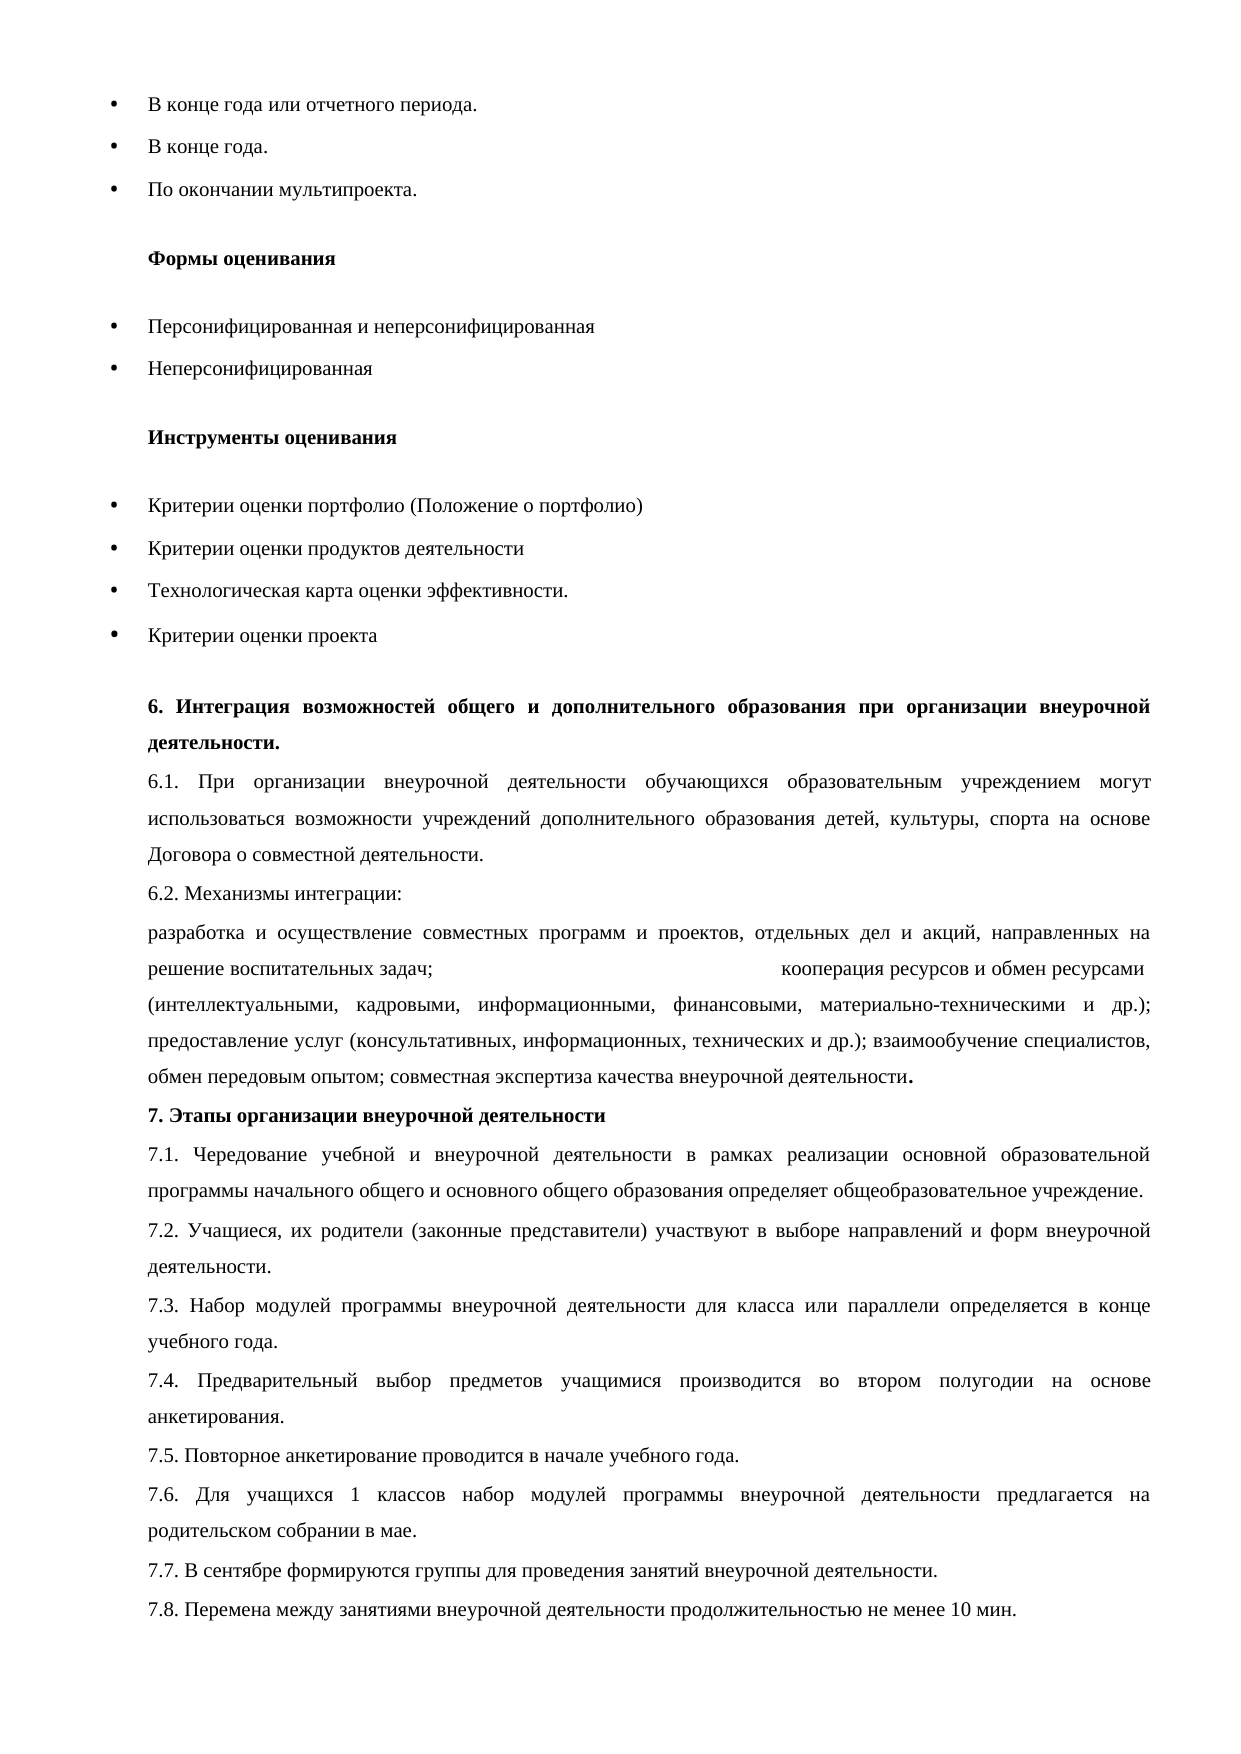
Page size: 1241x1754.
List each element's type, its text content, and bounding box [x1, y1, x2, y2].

list В конце года. [110, 131, 1152, 160]
text 7.6. Для учащихся 1 классов набор модулей программы внеурочной деятельности предлагается на родительском собрании в мае. [148, 1482, 1152, 1542]
list Неперсонифицированная [110, 353, 1152, 382]
text 7.4. Предварительный выбор предметов учащимися производится во втором полугодии на основе анкетирования. [148, 1368, 1152, 1428]
text 6.2. Механизмы интеграции: [148, 881, 1152, 905]
text Формы оценивания [148, 246, 1152, 270]
text 7.8. Перемена между занятиями внеурочной деятельности продолжительностью не менее 10 мин. [148, 1597, 1152, 1621]
text Инструменты оценивания [148, 425, 1152, 449]
list По окончании мультипроекта. [110, 174, 1152, 202]
text 7.2. Учащиеся, их родители (законные представители) участвуют в выборе направлений и форм внеурочной деятельности. [148, 1218, 1152, 1278]
text 7.7. В сентябре формируются группы для проведения занятий внеурочной деятельности. [148, 1558, 1152, 1582]
list Критерии оценки портфолио (Положение о портфолио) [110, 490, 1152, 519]
text 6. Интеграция возможностей общего и дополнительного образования при организации внеурочной деятельности. [148, 694, 1152, 754]
list В конце года или отчетного периода. [110, 89, 1152, 117]
text 7. Этапы организации внеурочной деятельности [148, 1103, 1152, 1127]
list Критерии оценки продуктов деятельности [110, 533, 1152, 561]
text 7.5. Повторное анкетирование проводится в начале учебного года. [148, 1443, 1152, 1467]
text 7.3. Набор модулей программы внеурочной деятельности для класса или параллели определяется в конце учебного года. [148, 1293, 1152, 1353]
text 6.1. При организации внеурочной деятельности обучающихся образовательным учреждением могут использоваться возможности учреждений дополнительного образования детей, культуры, спорта на основе Договора о совместной деятельности. [148, 769, 1152, 866]
list Технологическая карта оценки эффективности. [110, 576, 1152, 604]
text 7.1. Чередование учебной и внеурочной деятельности в рамках реализации основной образовательной программы начального общего и основного общего образования определяет общеобразовательное учреждение. [148, 1142, 1152, 1202]
list Персонифицированная и неперсонифицированная [110, 311, 1152, 339]
list Критерии оценки проекта [110, 618, 1152, 649]
text разработка и осуществление совместных программ и проектов, отдельных дел и акций, направленных на решение воспитательных задач; кооперация ресурсов и обмен ресурсами (интеллектуальными, кадровыми, информационными, финансовыми, материально-техническими и др.); предоставление услуг (консультативных, информационных, технических и др.); взаимообучение специалистов, обмен передовым опытом; совместная экспертиза качества внеурочной деятельности. [148, 920, 1152, 1088]
